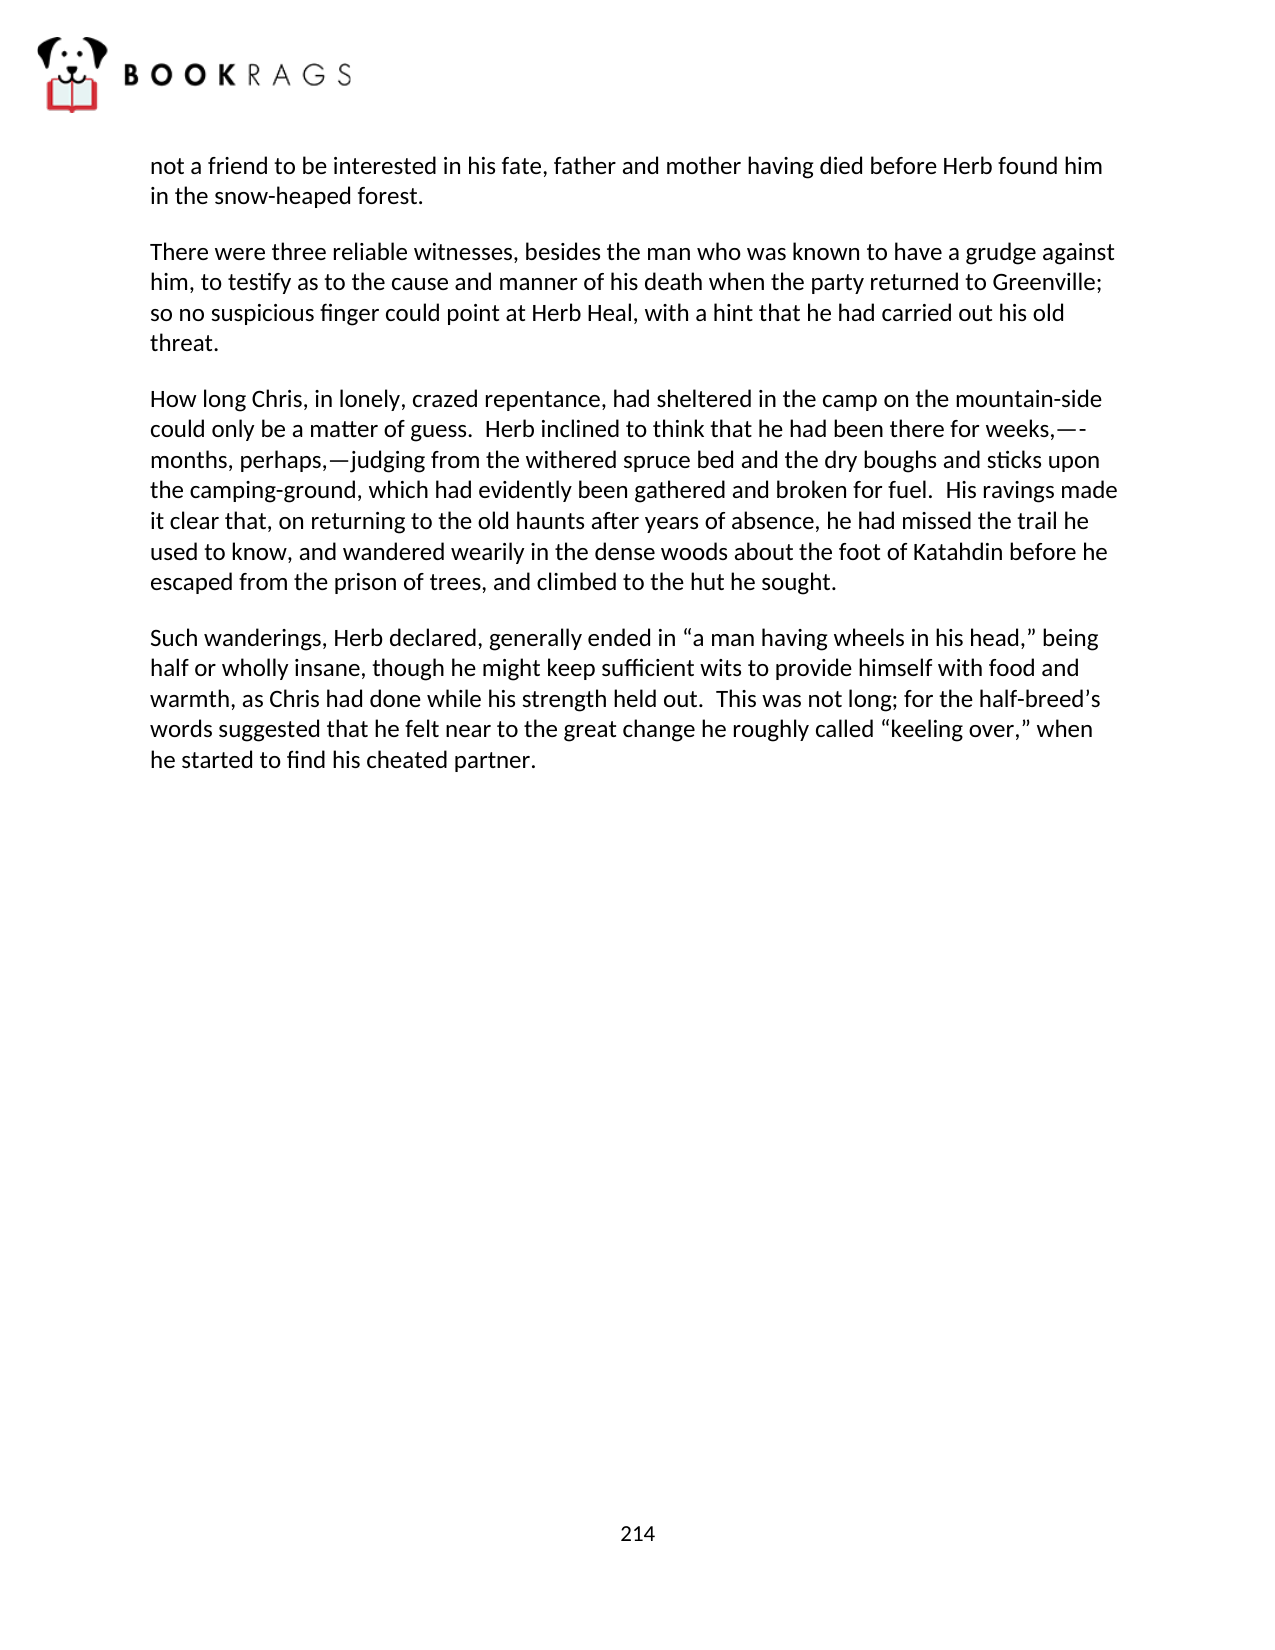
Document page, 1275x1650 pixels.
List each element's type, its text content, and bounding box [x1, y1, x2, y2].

picture [37, 37, 351, 113]
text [150, 150, 1125, 211]
text Such wanderings, Herb declared, generally ended in “a man having wheels in his head,” being half or wholly insane, though he might keep sufficient wits to provide himself with food and warmth, as Chris had done while his strength held out. This was not long; for the half-breed’s words suggested that he felt near to the great change he roughly called “keeling over,” when he started to find his cheated partner. [150, 622, 1125, 774]
text There were three reliable witnesses, besides the man who was known to have a grudge against him, to testify as to the cause and manner of his death when the party returned to Greenville; so no suspicious finger could point at Herb Heal, with a hint that he had carried out his old threat. [150, 236, 1125, 358]
text How long Chris, in lonely, crazed repentance, had sheltered in the camp on the mountain-side could only be a matter of guess. Herb inclined to think that he had been there for weeks,—­months, perhaps,—­judging from the withered spruce bed and the dry boughs and sticks upon the camping-ground, which had evidently been gathered and broken for fuel. His ravings made it clear that, on returning to the old haunts after years of absence, he had missed the trail he used to know, and wandered wearily in the dense woods about the foot of Katahdin before he escaped from the prison of trees, and climbed to the hut he sought. [150, 383, 1125, 597]
